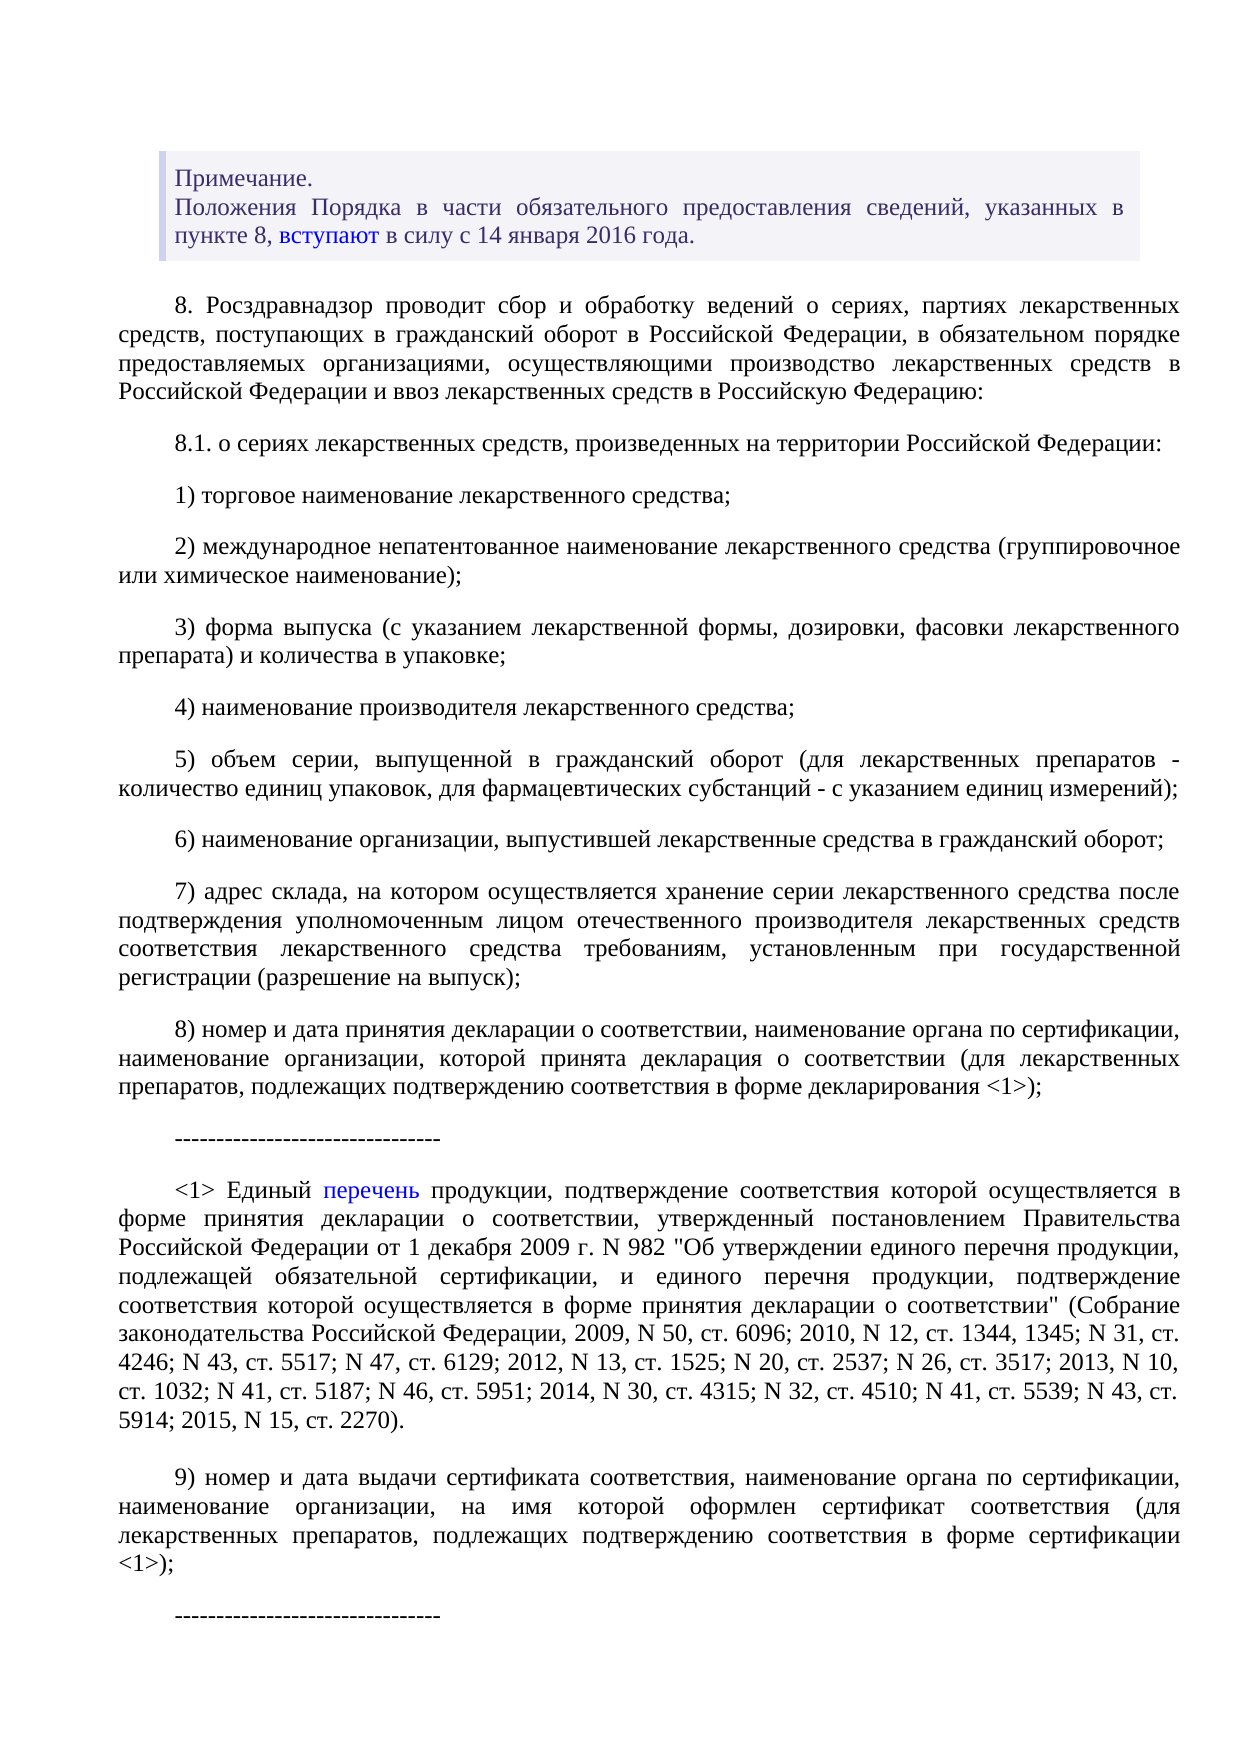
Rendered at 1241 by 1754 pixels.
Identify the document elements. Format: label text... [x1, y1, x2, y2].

text 1) торговое наименование лекарственного средства; [118, 480, 1181, 508]
text 8) номер и дата принятия декларации о соответствии, наименование органа по сертификации, наименование организации, которой принята декларация о соответствии (для лекарственных препаратов, подлежащих подтверждению соответствия в форме декларирования <1>); [118, 1014, 1181, 1100]
text -------------------------------- [118, 1123, 1181, 1152]
text 4) наименование производителя лекарственного средства; [118, 692, 1181, 721]
table_header Примечание. Положения Порядка в части обязательного предоставления сведений, указанных в пункте 8, вступают в силу с 14 января 2016 года. [166, 151, 1134, 261]
text 7) адрес склада, на котором осуществляется хранение серии лекарственного средства после подтверждения уполномоченным лицом отечественного производителя лекарственных средств соответствия лекарственного средства требованиям, установленным при государственной регистрации (разрешение на выпуск); [118, 876, 1181, 991]
text 3) форма выпуска (с указанием лекарственной формы, дозировки, фасовки лекарственного препарата) и количества в упаковке; [118, 612, 1181, 669]
text 2) международное непатентованное наименование лекарственного средства (группировочное или химическое наименование); [118, 531, 1181, 589]
text 8.1. о сериях лекарственных средств, произведенных на территории Российской Федерации: [118, 428, 1181, 457]
text 6) наименование организации, выпустившей лекарственные средства в гражданский оборот; [118, 824, 1181, 853]
text -------------------------------- [118, 1600, 1181, 1629]
text <1> Единый перечень продукции, подтверждение соответствия которой осуществляется в форме принятия декларации о соответствии, утвержденный постановлением Правительства Российской Федерации от 1 декабря 2009 г. N 982 "Об утверждении единого перечня продукции, подлежащей обязательной сертификации, и единого перечня продукции, подтверждение соответствия которой осуществляется в форме принятия декларации о соответствии" (Собрание законодательства Российской Федерации, 2009, N 50, ст. 6096; 2010, N 12, ст. 1344, 1345; N 31, ст. 4246; N 43, ст. 5517; N 47, ст. 6129; 2012, N 13, ст. 1525; N 20, ст. 2537; N 26, ст. 3517; 2013, N 10, ст. 1032; N 41, ст. 5187; N 46, ст. 5951; 2014, N 30, ст. 4315; N 32, ст. 4510; N 41, ст. 5539; N 43, ст. 5914; 2015, N 15, ст. 2270). [118, 1175, 1181, 1433]
text 9) номер и дата выдачи сертификата соответствия, наименование органа по сертификации, наименование организации, на имя которой оформлен сертификат соответствия (для лекарственных препаратов, подлежащих подтверждению соответствия в форме сертификации <1>); [118, 1462, 1181, 1577]
text 5) объем серии, выпущенной в гражданский оборот (для лекарственных препаратов - количество единиц упаковок, для фармацевтических субстанций - с указанием единиц измерений); [118, 744, 1181, 801]
text 8. Росздравнадзор проводит сбор и обработку ведений о сериях, партиях лекарственных средств, поступающих в гражданский оборот в Российской Федерации, в обязательном порядке предоставляемых организациями, осуществляющими производство лекарственных средств в Российской Федерации и ввоз лекарственных средств в Российскую Федерацию: [118, 290, 1181, 405]
